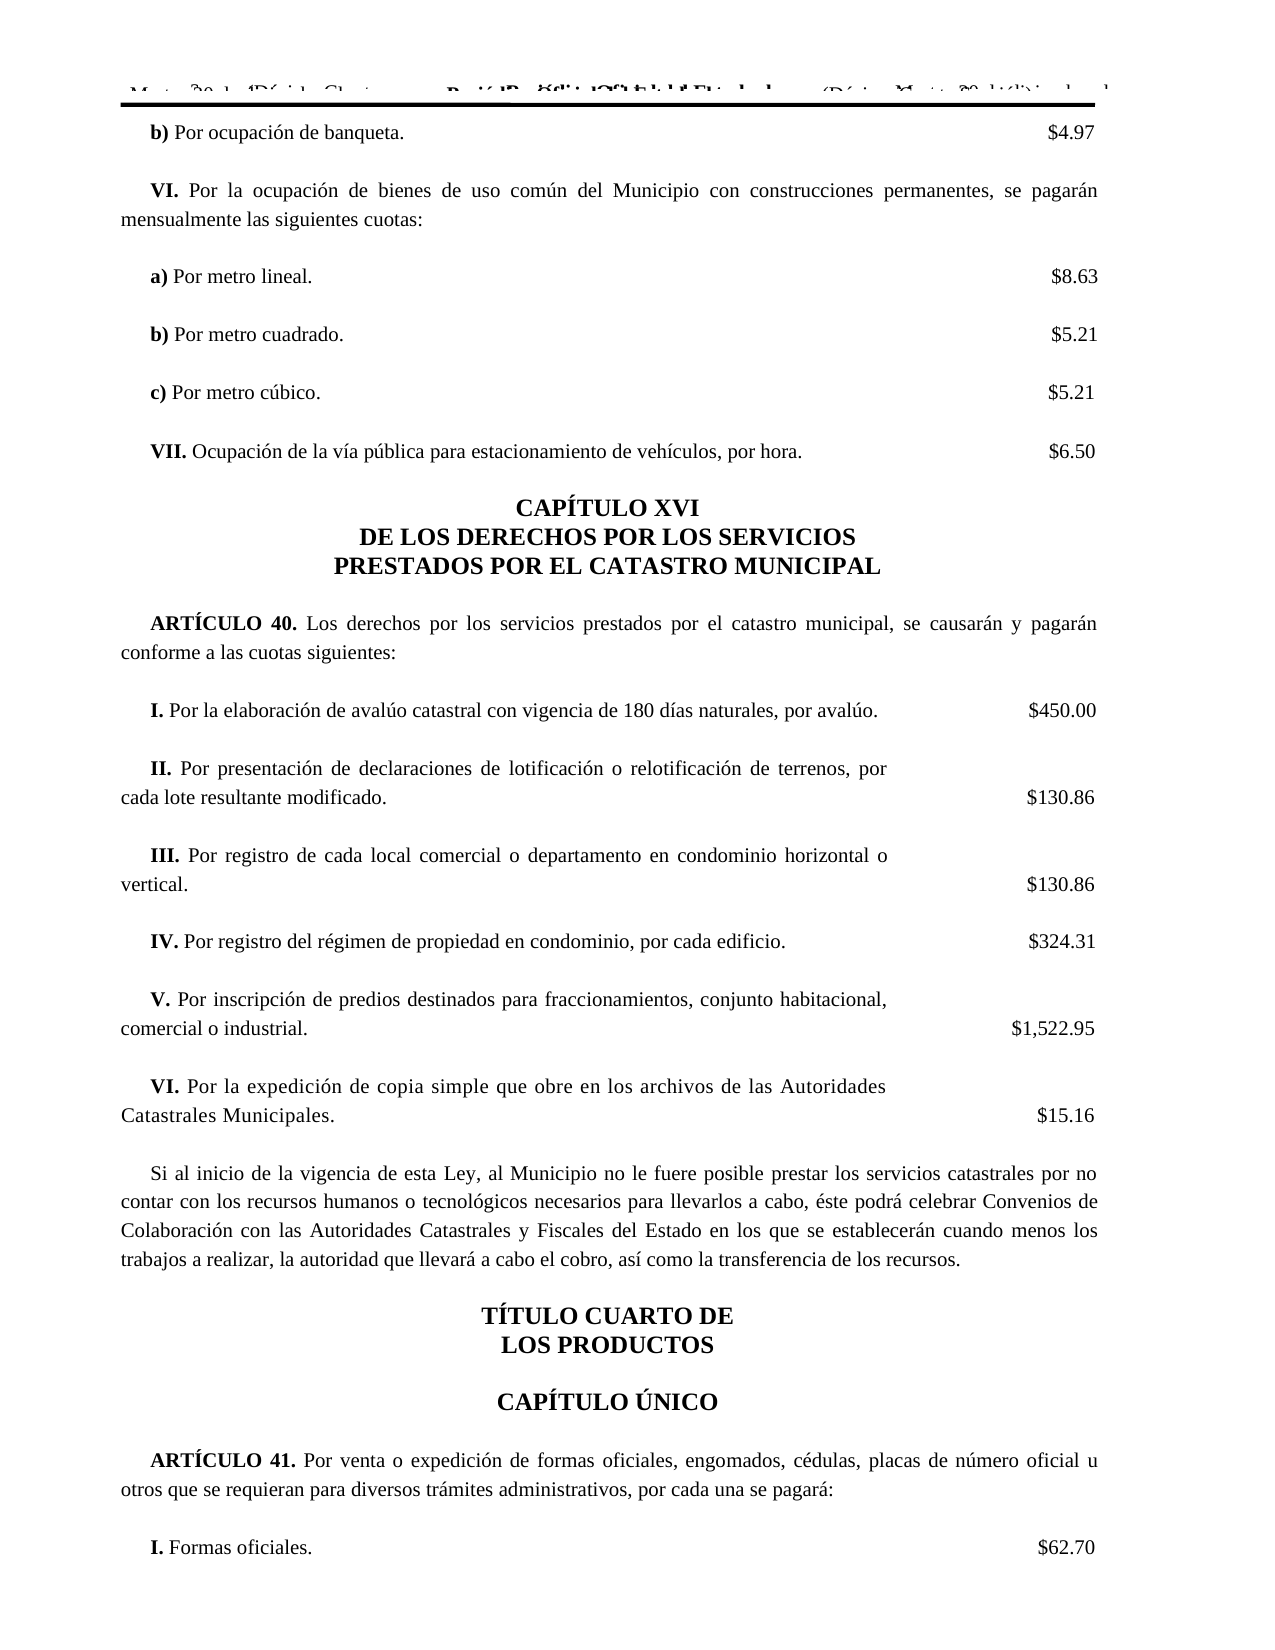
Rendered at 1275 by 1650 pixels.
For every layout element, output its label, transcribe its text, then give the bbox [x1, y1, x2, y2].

text comercial o industrial. $1,522.95 [117, 1016, 1098, 1040]
text CAPÍTULO ÚNICO [493, 1387, 722, 1416]
text Catastrales Municipales. $15.16 [117, 1103, 1098, 1127]
text V. Por inscripción de predios destinados para fraccionamientos, conjunto habitacional, [150, 987, 890, 1011]
text I. Formas oficiales. $62.70 [150, 1535, 1098, 1559]
text DE LOS DERECHOS POR LOS SERVICIOS PRESTADOS POR EL CATASTRO MUNICIPAL [332, 522, 883, 580]
text ARTÍCULO 41. Por venta o expedición de formas oficiales, engomados, cédulas, placas de número oficial u otros que se requieran para diversos trámites administrativos, por cada una se pagará: [121, 1448, 1098, 1501]
text I. Por la elaboración de avalúo catastral con vigencia de 180 días naturales, por avalúo. $450.00 [150, 698, 1098, 722]
text cada lote resultante modificado. $130.86 [117, 785, 1098, 809]
text VI. Por la expedición de copia simple que obre en los archivos de las Autoridades [150, 1074, 890, 1098]
text VI. Por la ocupación de bienes de uso común del Municipio con construcciones permanentes, se pagarán mensualmente las siguientes cuotas: [121, 178, 1098, 231]
text Si al inicio de la vigencia de esta Ley, al Municipio no le fuere posible prestar los servicios catastrales por no contar con los recursos humanos o tecnológicos necesarios para llevarlos a cabo, éste podrá celebrar Convenios de Colaboración con las Autoridades Catastrales y Fiscales del Estado en los que se establecerán cuando menos los trabajos a realizar, la autoridad que llevará a cabo el cobro, así como la transferencia de los recursos. [121, 1161, 1098, 1271]
text a) Por metro lineal. $8.63 b) Por metro cuadrado. $5.21 c) Por metro cúbico. $5.21 [150, 264, 1098, 404]
text II. Por presentación de declaraciones de lotificación o relotificación de terrenos, por [150, 756, 890, 780]
text VII. Ocupación de la vía pública para estacionamiento de vehículos, por hora. $6.50 [150, 439, 1098, 463]
text vertical. $130.86 [117, 872, 1098, 896]
text TÍTULO CUARTO DE LOS PRODUCTOS [478, 1301, 737, 1359]
text IV. Por registro del régimen de propiedad en condominio, por cada edificio. $324.31 [150, 929, 1098, 953]
text CAPÍTULO XVI [512, 493, 703, 522]
text III. Por registro de cada local comercial o departamento en condominio horizontal o [150, 843, 890, 867]
text ARTÍCULO 40. Los derechos por los servicios prestados por el catastro municipal, se causarán y pagarán conforme a las cuotas siguientes: [121, 611, 1098, 664]
text b) Por ocupación de banqueta. $4.97 [150, 120, 1098, 144]
